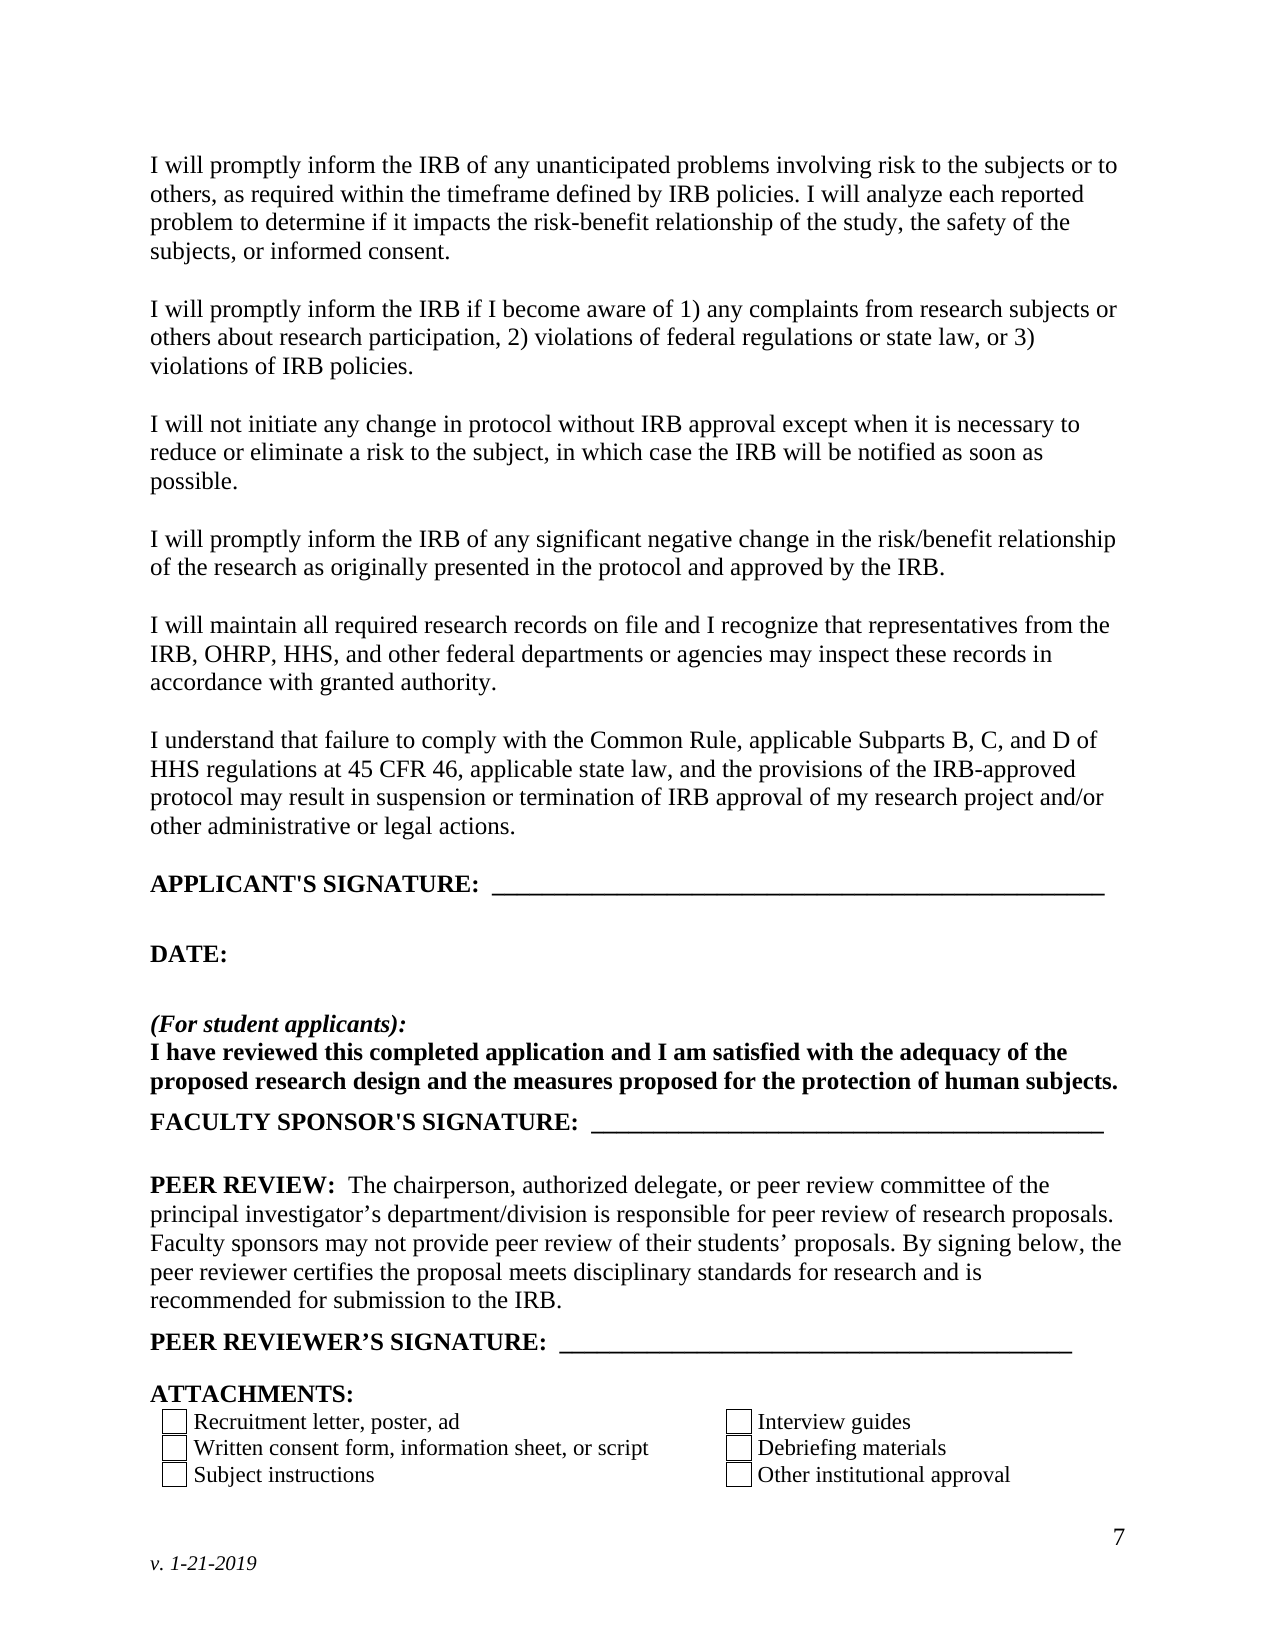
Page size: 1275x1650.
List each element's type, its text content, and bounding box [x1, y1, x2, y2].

text PEER REVIEWER’S SIGNATURE: _________________________________________ [150, 1327, 1125, 1355]
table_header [714, 1408, 1071, 1487]
text I will maintain all required research records on file and I recognize that representatives from the IRB, OHRP, HHS, and other federal departments or agencies may inspect these records in accordance with granted authority. [150, 610, 1125, 696]
text I will promptly inform the IRB of any significant negative change in the risk/benefit relationship of the research as originally presented in the protocol and approved by the IRB. [150, 524, 1125, 581]
text (For student applicants): [150, 1009, 1125, 1037]
text ATTACHMENTS: [150, 1379, 1125, 1408]
text I will promptly inform the IRB of any unanticipated problems involving risk to the subjects or to others, as required within the timeframe defined by IRB policies. I will analyze each reported problem to determine if it impacts the risk-benefit relationship of the study, the safety of the subjects, or informed consent. [150, 150, 1125, 265]
text I will not initiate any change in protocol without IRB approval except when it is necessary to reduce or eliminate a risk to the subject, in which case the IRB will be notified as soon as possible. [150, 409, 1125, 495]
text Peer Review: The chairperson, authorized delegate, or peer review committee of the principal investigator’s department/division is responsible for peer review of research proposals. Faculty sponsors may not provide peer review of their students’ proposals. By signing below, the peer reviewer certifies the proposal meets disciplinary standards for research and is recommended for submission to the IRB. [150, 1170, 1125, 1314]
text DATE: [150, 939, 1125, 967]
text I will promptly inform the IRB if I become aware of 1) any complaints from research subjects or others about research participation, 2) violations of federal regulations or state law, or 3) violations of IRB policies. [150, 294, 1125, 380]
text APPLICANT'S SIGNATURE: _________________________________________________ [150, 869, 1125, 926]
text I have reviewed this completed application and I am satisfied with the adequacy of the proposed research design and the measures proposed for the protection of human subjects. [150, 1037, 1125, 1095]
text I understand that failure to comply with the Common Rule, applicable Subparts B, C, and D of HHS regulations at 45 CFR 46, applicable state law, and the provisions of the IRB-approved protocol may result in suspension or termination of IRB approval of my research project and/or other administrative or legal actions. [150, 725, 1125, 840]
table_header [150, 1408, 714, 1487]
text FACULTY SPONSOR'S SIGNATURE: _________________________________________ [150, 1107, 1125, 1136]
